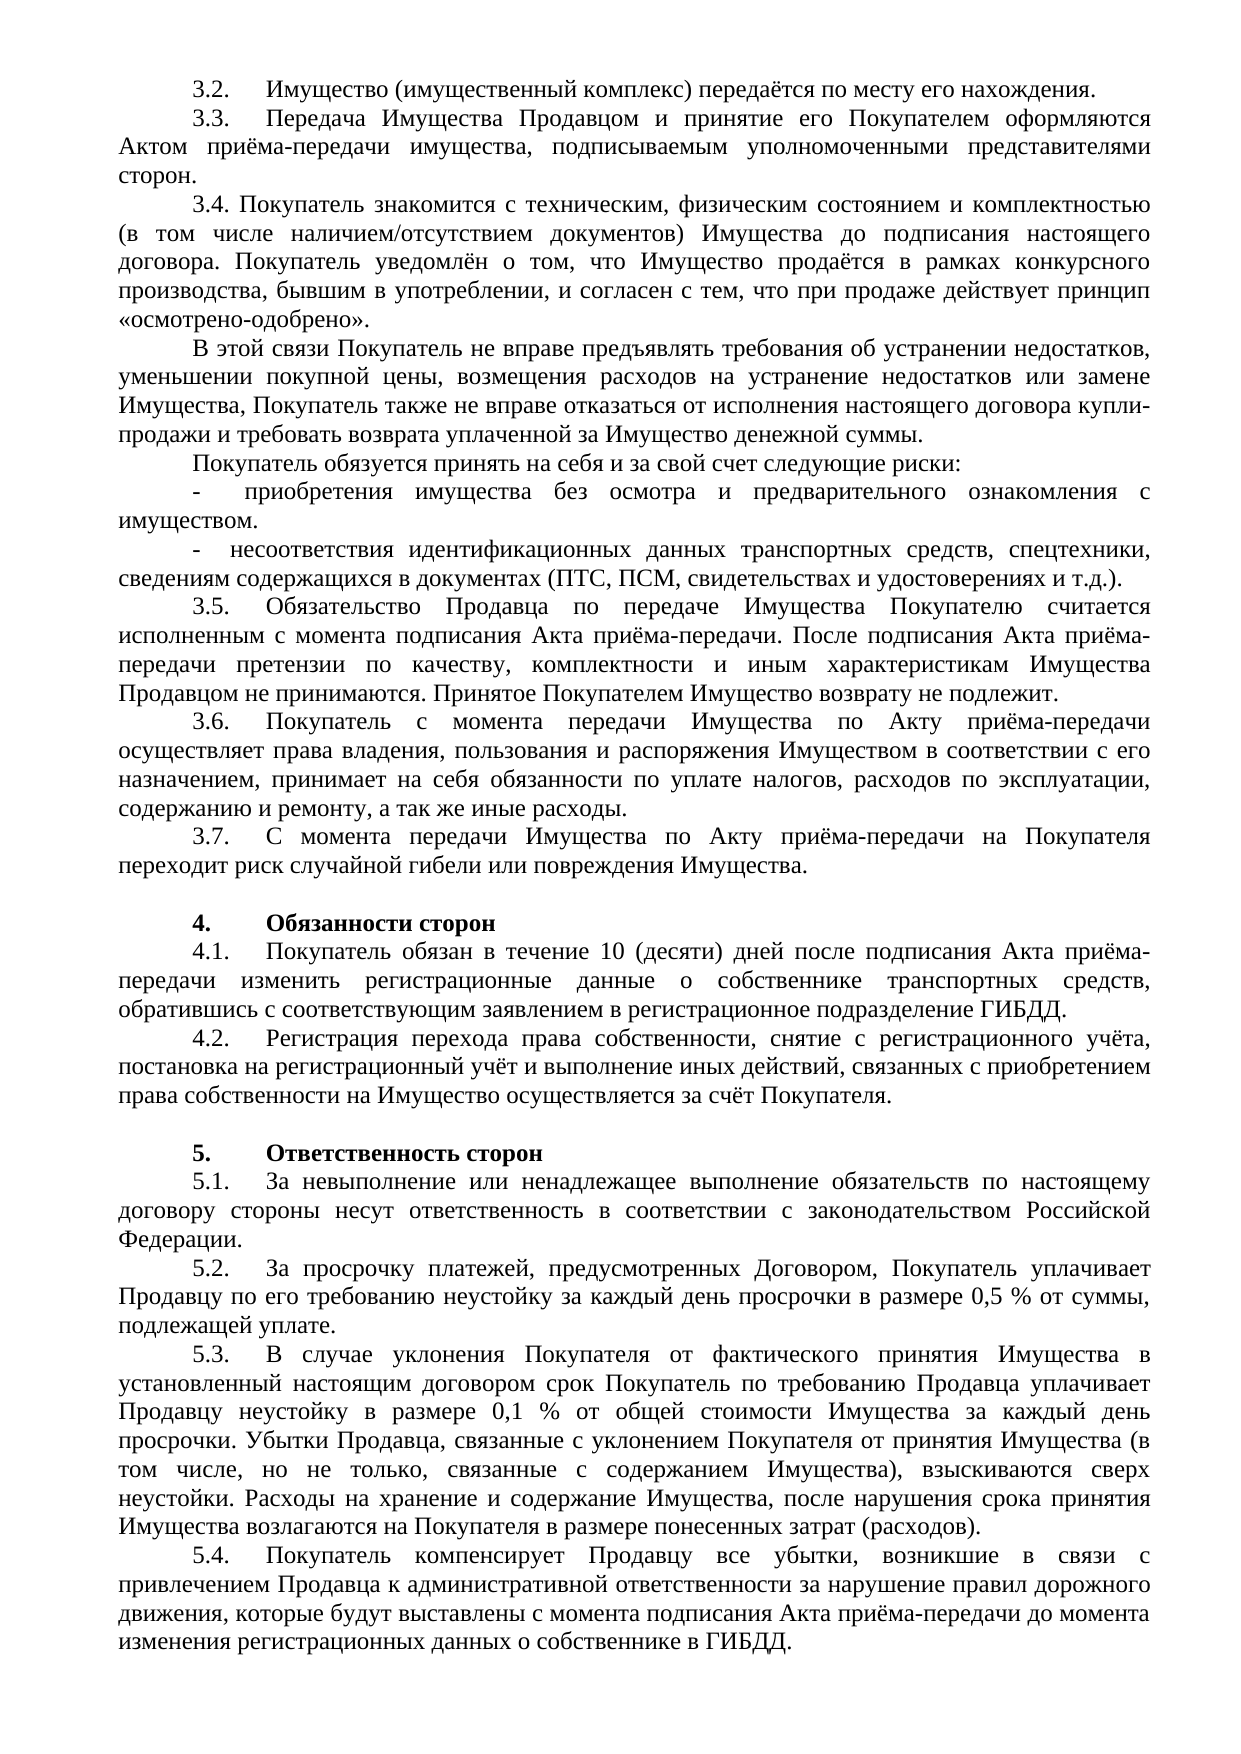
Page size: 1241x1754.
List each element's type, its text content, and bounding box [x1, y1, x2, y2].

text 4. Обязанности сторон [118, 908, 1152, 936]
text 3.7. С момента передачи Имущества по Акту приёма-передачи на Покупателя переходит риск случайной гибели или повреждения Имущества. [118, 821, 1152, 879]
text - приобретения имущества без осмотра и предварительного ознакомления с имуществом. [118, 476, 1152, 534]
text 4.2. Регистрация перехода права собственности, снятие с регистрационного учёта, постановка на регистрационный учёт и выполнение иных действий, связанных с приобретением права собственности на Имущество осуществляется за счёт Покупателя. [118, 1023, 1152, 1109]
text 5.2. За просрочку платежей, предусмотренных Договором, Покупатель уплачивает Продавцу по его требованию неустойку за каждый день просрочки в размере 0,5 % от суммы, подлежащей уплате. [118, 1253, 1152, 1339]
text 3.6. Покупатель с момента передачи Имущества по Акту приёма-передачи осуществляет права владения, пользования и распоряжения Имуществом в соответствии с его назначением, принимает на себя обязанности по уплате налогов, расходов по эксплуатации, содержанию и ремонту, а так же иные расходы. [118, 706, 1152, 821]
text В этой связи Покупатель не вправе предъявлять требования об устранении недостатков, уменьшении покупной цены, возмещения расходов на устранение недостатков или замене Имущества, Покупатель также не вправе отказаться от исполнения настоящего договора купли-продажи и требовать возврата уплаченной за Имущество денежной суммы. [118, 333, 1152, 448]
text 3.2. Имущество (имущественный комплекс) передаётся по месту его нахождения. [118, 74, 1152, 103]
text 3.5. Обязательство Продавца по передаче Имущества Покупателю считается исполненным с момента подписания Акта приёма-передачи. После подписания Акта приёма-передачи претензии по качеству, комплектности и иным характеристикам Имущества Продавцом не принимаются. Принятое Покупателем Имущество возврату не подлежит. [118, 591, 1152, 706]
text 5.4. Покупатель компенсирует Продавцу все убытки, возникшие в связи с привлечением Продавца к административной ответственности за нарушение правил дорожного движения, которые будут выставлены с момента подписания Акта приёма-передачи до момента изменения регистрационных данных о собственнике в ГИБДД. [118, 1540, 1152, 1655]
text Покупатель обязуется принять на себя и за свой счет следующие риски: [118, 448, 1152, 476]
text 5.3. В случае уклонения Покупателя от фактического принятия Имущества в установленный настоящим договором срок Покупатель по требованию Продавца уплачивает Продавцу неустойку в размере 0,1 % от общей стоимости Имущества за каждый день просрочки. Убытки Продавца, связанные с уклонением Покупателя от принятия Имущества (в том числе, но не только, связанные с содержанием Имущества), взыскиваются сверх неустойки. Расходы на хранение и содержание Имущества, после нарушения срока принятия Имущества возлагаются на Покупателя в размере понесенных затрат (расходов). [118, 1339, 1152, 1540]
text 4.1. Покупатель обязан в течение 10 (десяти) дней после подписания Акта приёма-передачи изменить регистрационные данные о собственнике транспортных средств, обратившись с соответствующим заявлением в регистрационное подразделение ГИБДД. [118, 936, 1152, 1023]
text 5. Ответственность сторон [118, 1138, 1152, 1166]
text 3.3. Передача Имущества Продавцом и принятие его Покупателем оформляются Актом приёма-передачи имущества, подписываемым уполномоченными представителями сторон. [118, 103, 1152, 189]
text 3.4. Покупатель знакомится с техническим, физическим состоянием и комплектностью (в том числе наличием/отсутствием документов) Имущества до подписания настоящего договора. Покупатель уведомлён о том, что Имущество продаётся в рамках конкурсного производства, бывшим в употреблении, и согласен с тем, что при продаже действует принцип «осмотрено-одобрено». [118, 189, 1152, 333]
text - несоответствия идентификационных данных транспортных средств, спецтехники, сведениям содержащихся в документах (ПТС, ПСМ, свидетельствах и удостоверениях и т.д.). [118, 534, 1152, 591]
text 5.1. За невыполнение или ненадлежащее выполнение обязательств по настоящему договору стороны несут ответственность в соответствии с законодательством Российской Федерации. [118, 1166, 1152, 1253]
